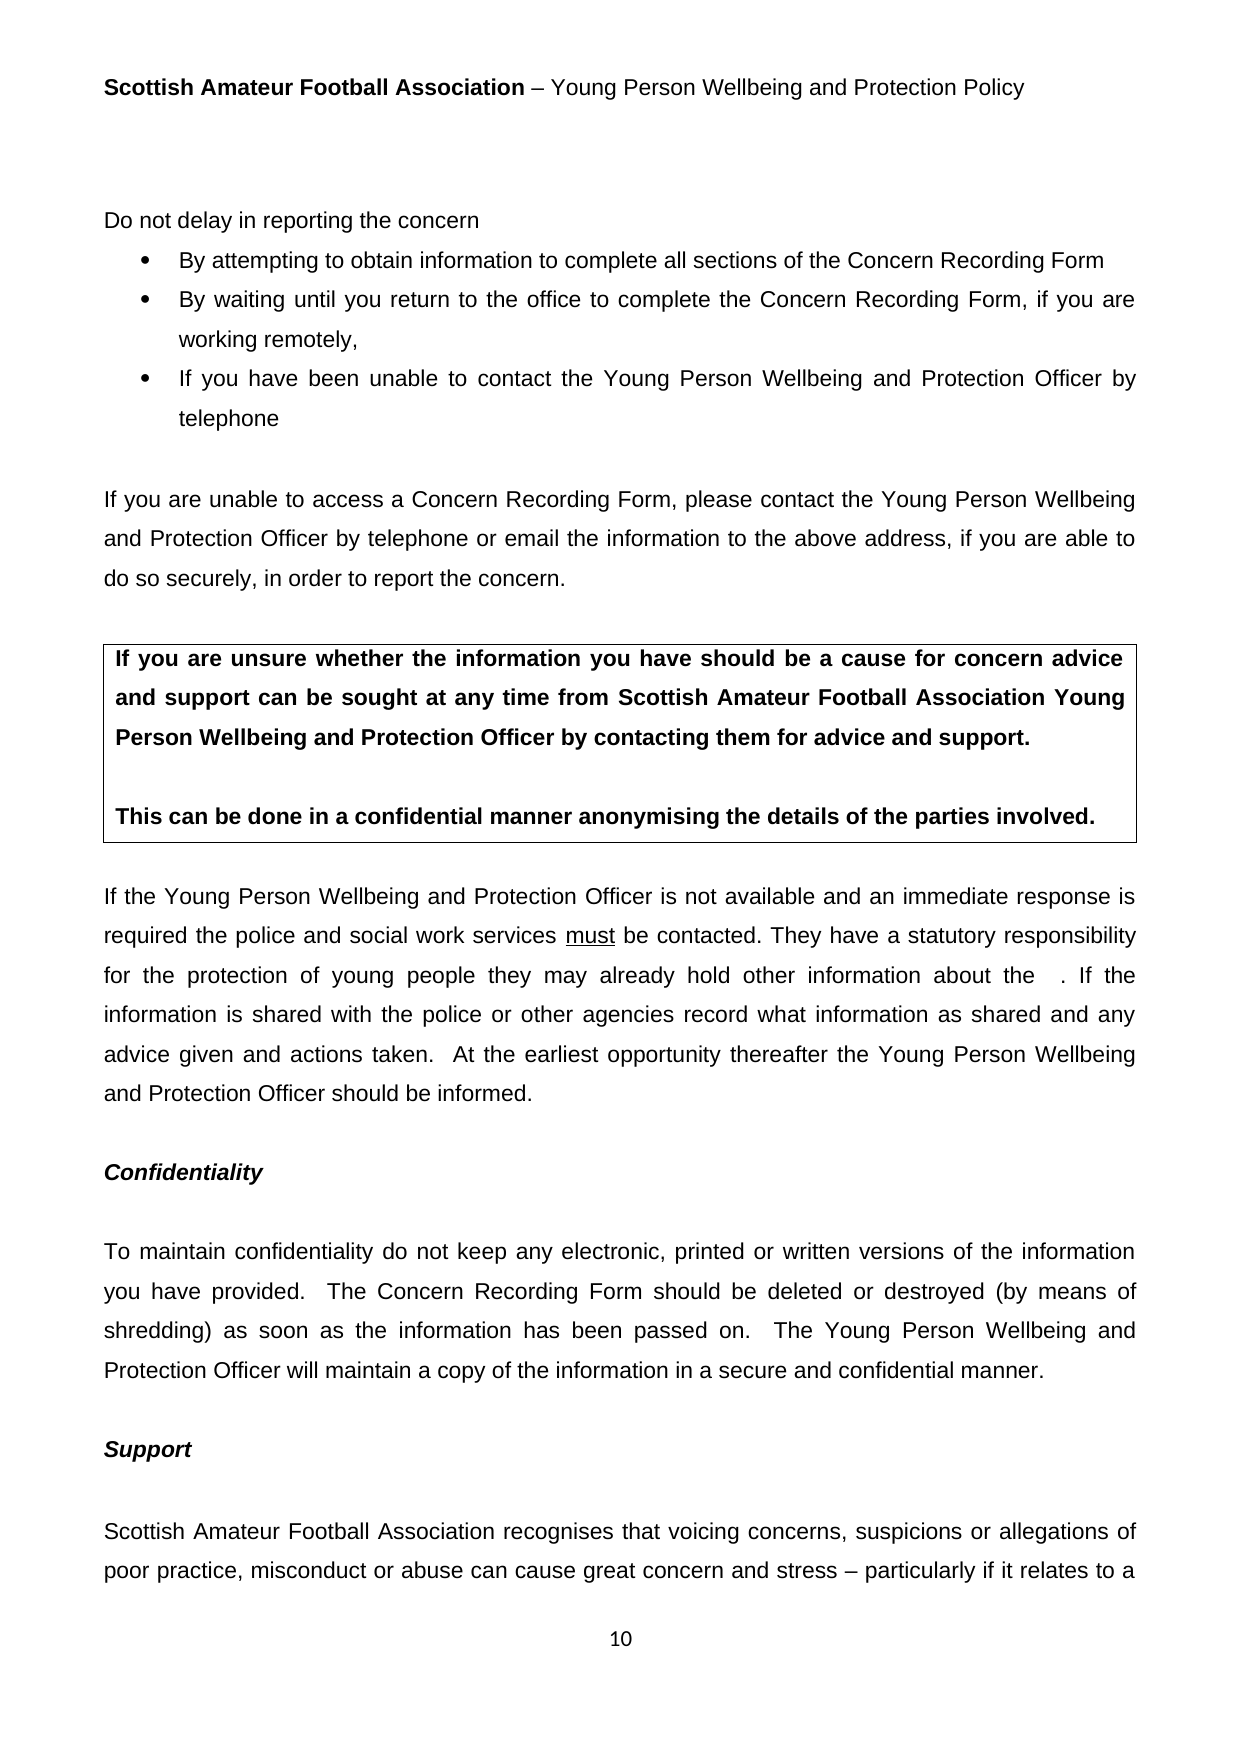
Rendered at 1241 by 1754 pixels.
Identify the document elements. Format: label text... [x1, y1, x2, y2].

text To maintain confidentiality do not keep any electronic, printed or written versions of the information you have provided. The Concern Recording Form should be deleted or destroyed (by means of shredding) as soon as the information has been passed on. The Young Person Wellbeing and Protection Officer will maintain a copy of the information in a secure and confidential manner. [103, 1238, 1137, 1383]
text Do not delay in reporting the concern [103, 207, 1137, 233]
text Support [103, 1436, 1137, 1462]
text If the Young Person Wellbeing and Protection Officer is not available and an immediate response is required the police and social work services must be contacted. They have a statutory responsibility for the protection of young people they may already hold other information about the . If the information is shared with the police or other agencies record what information as shared and any advice given and actions taken. At the earliest opportunity thereafter the Young Person Wellbeing and Protection Officer should be informed. [103, 883, 1137, 1107]
list By attempting to obtain information to complete all sections of the Concern Recording Form [141, 247, 1137, 273]
table_header If you are unsure whether the information you have should be a cause for concern advice and support can be sought at any time from Scottish Amateur Football Association Young Person Wellbeing and Protection Officer by contacting them for advice and support. This can be done in a confidential manner anonymising the details of the parties involved. [104, 645, 1136, 842]
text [103, 1518, 1137, 1584]
text Confidentiality [103, 1159, 1137, 1186]
list By waiting until you return to the office to complete the Concern Recording Form, if you are working remotely, [141, 286, 1137, 352]
list If you have been unable to contact the Young Person Wellbeing and Protection Officer by telephone [141, 365, 1137, 431]
text If you are unable to access a Concern Recording Form, please contact the Young Person Wellbeing and Protection Officer by telephone or email the information to the above address, if you are able to do so securely, in order to report the concern. [103, 486, 1137, 591]
